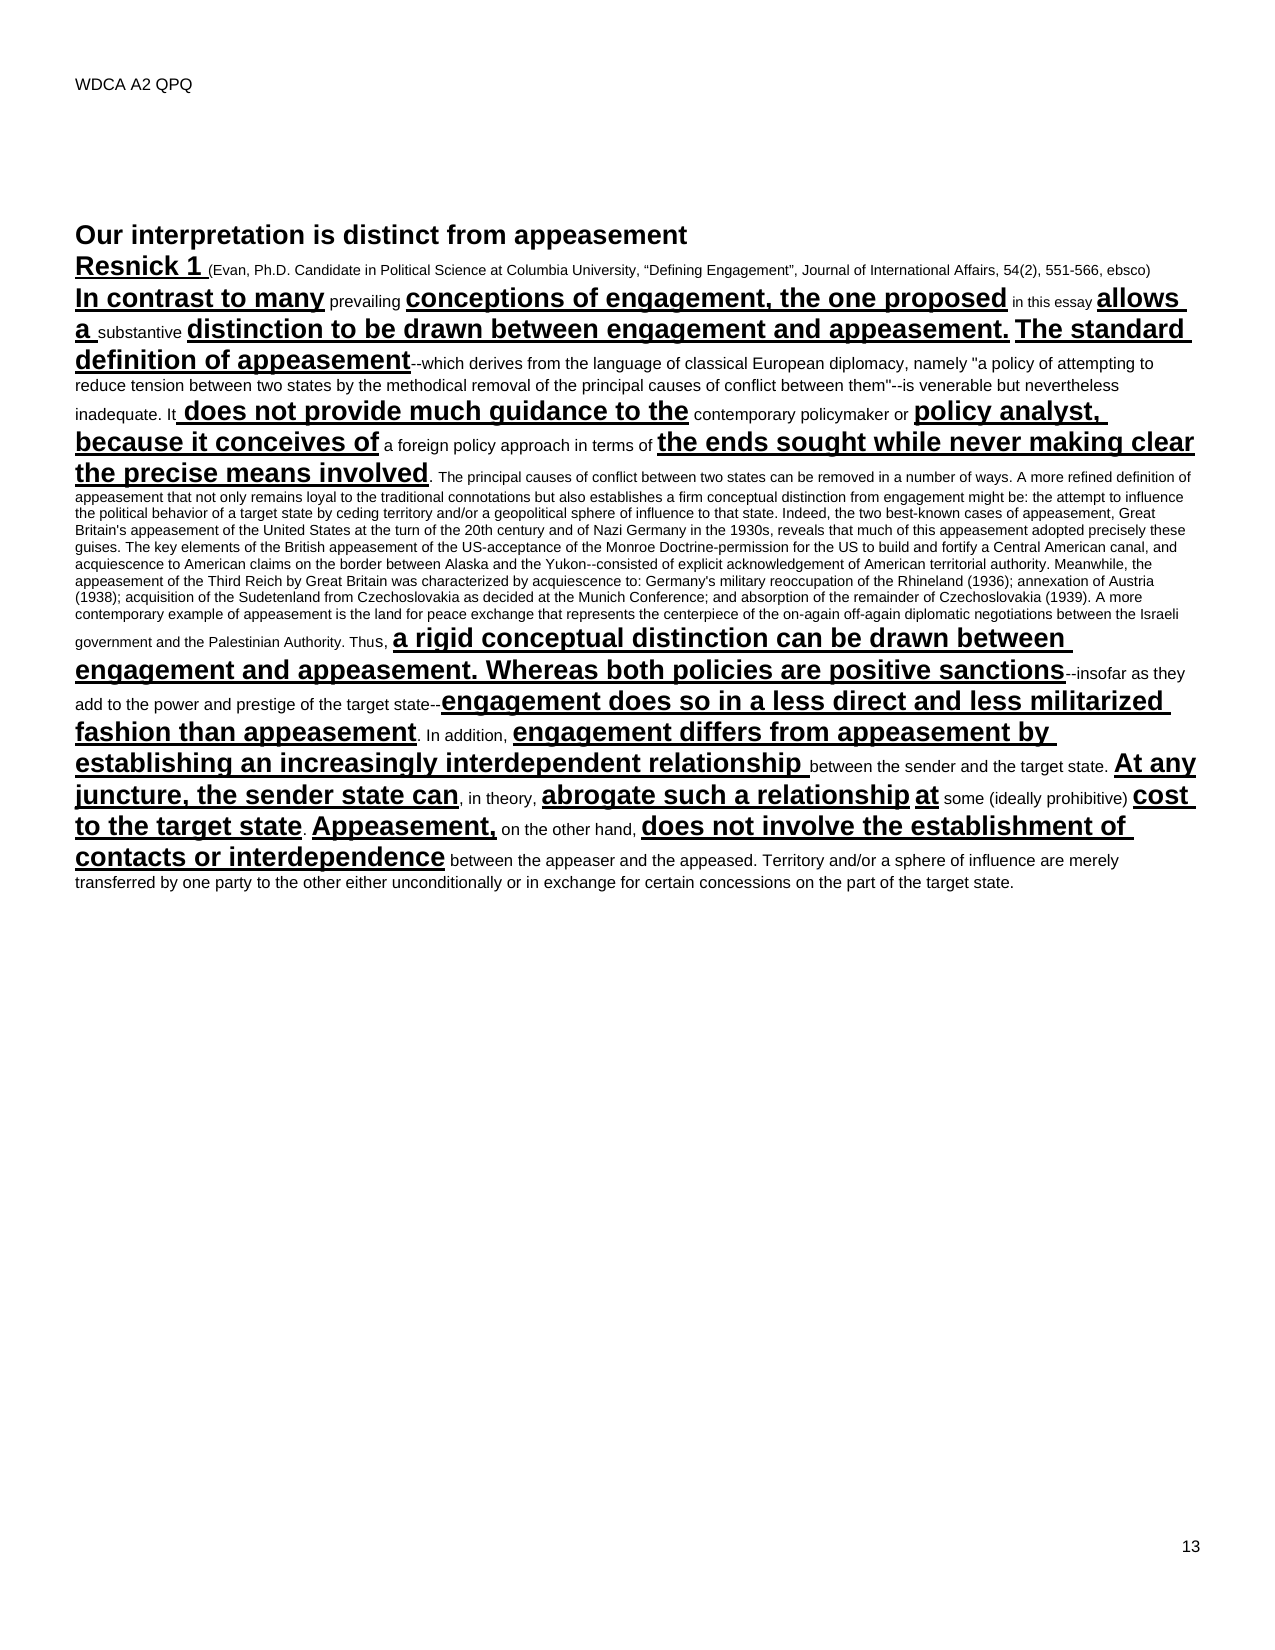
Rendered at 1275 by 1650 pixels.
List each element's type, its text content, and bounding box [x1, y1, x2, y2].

subtitle Our interpretation is distinct from appeasement [75, 219, 1200, 250]
text In contrast to many prevailing conceptions of engagement, the one proposed in this essay allows a substantive distinction to be drawn between engagement and appeasement. The standard definition of appeasement--which derives from the language of classical European diplomacy, namely "a policy of attempting to reduce tension between two states by the methodical removal of the principal causes of conflict between them"--is venerable but nevertheless inadequate. It does not provide much guidance to the contemporary policymaker or policy analyst, because it conceives of a foreign policy approach in terms of the ends sought while never making clear the precise means involved. The principal causes of conflict between two states can be removed in a number of ways. A more refined definition of appeasement that not only remains loyal to the traditional connotations but also establishes a firm conceptual distinction from engagement might be: the attempt to influence the political behavior of a target state by ceding territory and/or a geopolitical sphere of influence to that state. Indeed, the two best-known cases of appeasement, Great Britain's appeasement of the United States at the turn of the 20th century and of Nazi Germany in the 1930s, reveals that much of this appeasement adopted precisely these guises. The key elements of the British appeasement of the US-acceptance of the Monroe Doctrine-permission for the US to build and fortify a Central American canal, and acquiescence to American claims on the border between Alaska and the Yukon--consisted of explicit acknowledgement of American territorial authority. Meanwhile, the appeasement of the Third Reich by Great Britain was characterized by acquiescence to: Germany's military reoccupation of the Rhineland (1936); annexation of Austria (1938); acquisition of the Sudetenland from Czechoslovakia as decided at the Munich Conference; and absorption of the remainder of Czechoslovakia (1939). A more contemporary example of appeasement is the land for peace exchange that represents the centerpiece of the on-again off-again diplomatic negotiations between the Israeli government and the Palestinian Authority. Thus, a rigid conceptual distinction can be drawn between engagement and appeasement. Whereas both policies are positive sanctions--insofar as they add to the power and prestige of the target state--engagement does so in a less direct and less militarized fashion than appeasement. In addition, engagement differs from appeasement by establishing an increasingly interdependent relationship between the sender and the target state. At any juncture, the sender state can, in theory, abrogate such a relationship at some (ideally prohibitive) cost to the target state. Appeasement, on the other hand, does not involve the establishment of contacts or interdependence between the appeaser and the appeased. Territory and/or a sphere of influence are merely transferred by one party to the other either unconditionally or in exchange for certain concessions on the part of the target state. [75, 282, 1200, 892]
text Resnick 1 (Evan, Ph.D. Candidate in Political Science at Columbia University, “Defining Engagement”, Journal of International Affairs, 54(2), 551-566, ebsco) [75, 250, 1200, 282]
